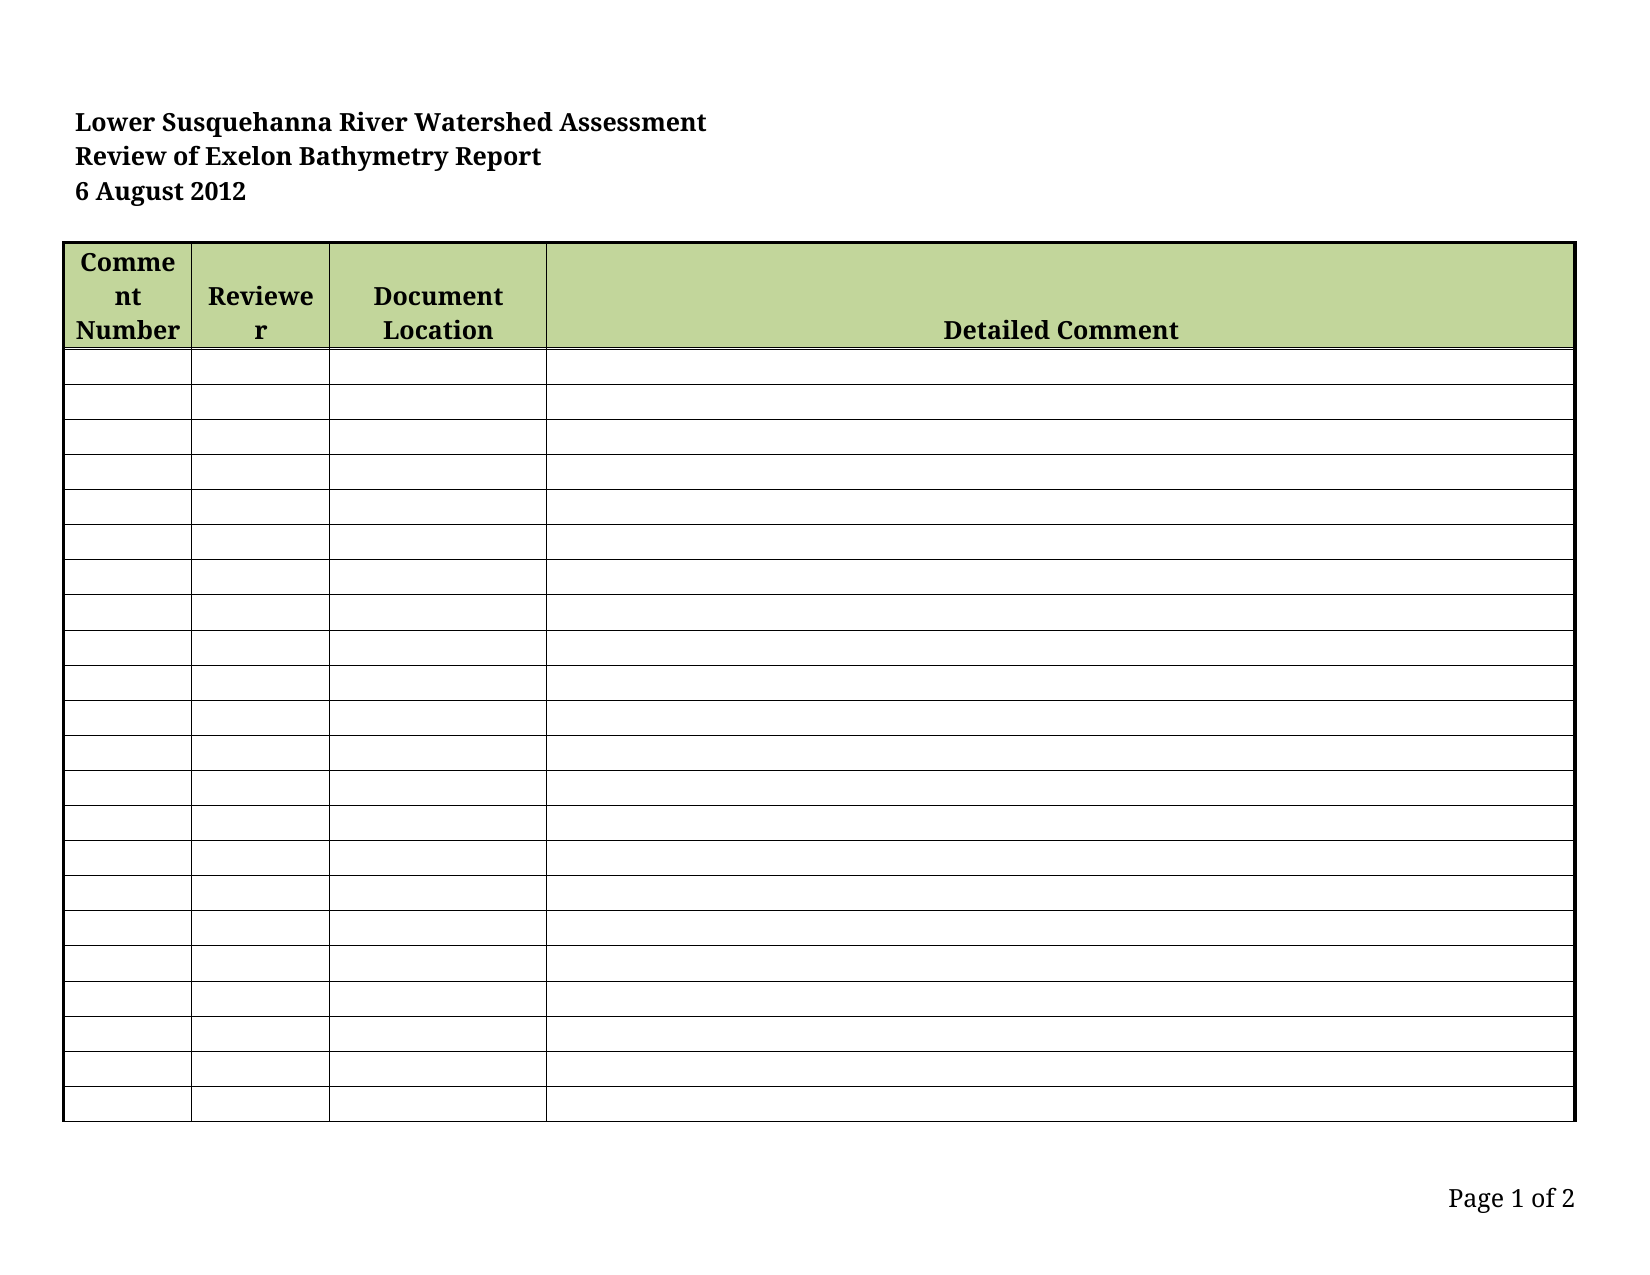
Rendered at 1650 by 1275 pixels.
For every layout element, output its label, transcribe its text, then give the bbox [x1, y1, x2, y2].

table_cell [65, 701, 191, 735]
table_cell [192, 806, 329, 840]
table_cell [65, 982, 191, 1016]
table_cell [330, 595, 546, 629]
table_cell [330, 876, 546, 910]
table_cell [192, 595, 329, 629]
table_cell [65, 841, 191, 875]
table_cell [192, 911, 329, 945]
table_cell [65, 455, 191, 489]
table_cell [547, 876, 1573, 910]
text Review of Exelon Bathymetry Report [75, 139, 1575, 173]
table_cell [192, 982, 329, 1016]
table_cell [65, 771, 191, 805]
table_cell [192, 631, 329, 664]
table_cell [192, 841, 329, 875]
table_cell [547, 350, 1573, 384]
table_cell [192, 1052, 329, 1086]
table_cell [192, 490, 329, 524]
table_cell [65, 350, 191, 384]
table_cell [65, 666, 191, 700]
text 6 August 2012 [75, 173, 1575, 207]
table_cell [330, 560, 546, 594]
table_cell [330, 946, 546, 981]
table_cell [192, 736, 329, 770]
table_cell [330, 911, 546, 945]
table_header Reviewer [192, 244, 329, 347]
table_cell [547, 666, 1573, 700]
table_cell [547, 771, 1573, 805]
table_cell [330, 1052, 546, 1086]
table_cell [547, 1052, 1573, 1086]
table_cell [547, 595, 1573, 629]
table_cell [330, 771, 546, 805]
table_cell [192, 1087, 329, 1121]
table_cell [65, 631, 191, 664]
table_cell [330, 1087, 546, 1121]
table_cell [330, 490, 546, 524]
table_cell [547, 1017, 1573, 1051]
table_cell [192, 946, 329, 981]
table_cell [547, 631, 1573, 664]
table_cell [192, 385, 329, 419]
table_cell [330, 666, 546, 700]
table_cell [330, 841, 546, 875]
table_cell [192, 1017, 329, 1051]
table_cell [65, 946, 191, 981]
table_cell [192, 876, 329, 910]
table_cell [65, 1087, 191, 1121]
table_cell [547, 490, 1573, 524]
table_cell [547, 525, 1573, 559]
table_cell [330, 806, 546, 840]
table_cell [65, 806, 191, 840]
table_cell [65, 1052, 191, 1086]
table_cell [192, 560, 329, 594]
table_cell [547, 806, 1573, 840]
table_cell [547, 841, 1573, 875]
table_cell [330, 1017, 546, 1051]
table_cell [330, 701, 546, 735]
table_cell [192, 350, 329, 384]
table_cell [65, 911, 191, 945]
table_cell [65, 525, 191, 559]
table_cell [330, 350, 546, 384]
text Lower Susquehanna River Watershed Assessment [75, 105, 1575, 139]
table_cell [547, 701, 1573, 735]
table_cell [547, 455, 1573, 489]
table_cell [65, 420, 191, 454]
table_cell [65, 876, 191, 910]
table_cell [65, 1017, 191, 1051]
table_header Comment Number [65, 244, 191, 347]
table_cell [330, 420, 546, 454]
table_cell [192, 420, 329, 454]
table_cell [330, 455, 546, 489]
table_cell [547, 982, 1573, 1016]
table_cell [330, 736, 546, 770]
table_cell [192, 771, 329, 805]
table_cell [192, 455, 329, 489]
table_cell [65, 490, 191, 524]
table_cell [547, 1087, 1573, 1121]
table_cell [65, 736, 191, 770]
table_cell [547, 736, 1573, 770]
table_cell [330, 385, 546, 419]
table_cell [330, 631, 546, 664]
table_cell [547, 385, 1573, 419]
table_header Document Location [330, 244, 546, 347]
table_cell [330, 982, 546, 1016]
table_cell [192, 666, 329, 700]
table_cell [330, 525, 546, 559]
table_cell [547, 420, 1573, 454]
table_header Detailed Comment [547, 244, 1573, 347]
table_cell [192, 525, 329, 559]
table_cell [192, 701, 329, 735]
table_cell [65, 385, 191, 419]
table_cell [547, 946, 1573, 981]
table_cell [65, 560, 191, 594]
table_cell [547, 560, 1573, 594]
table_cell [547, 911, 1573, 945]
table_cell [65, 595, 191, 629]
